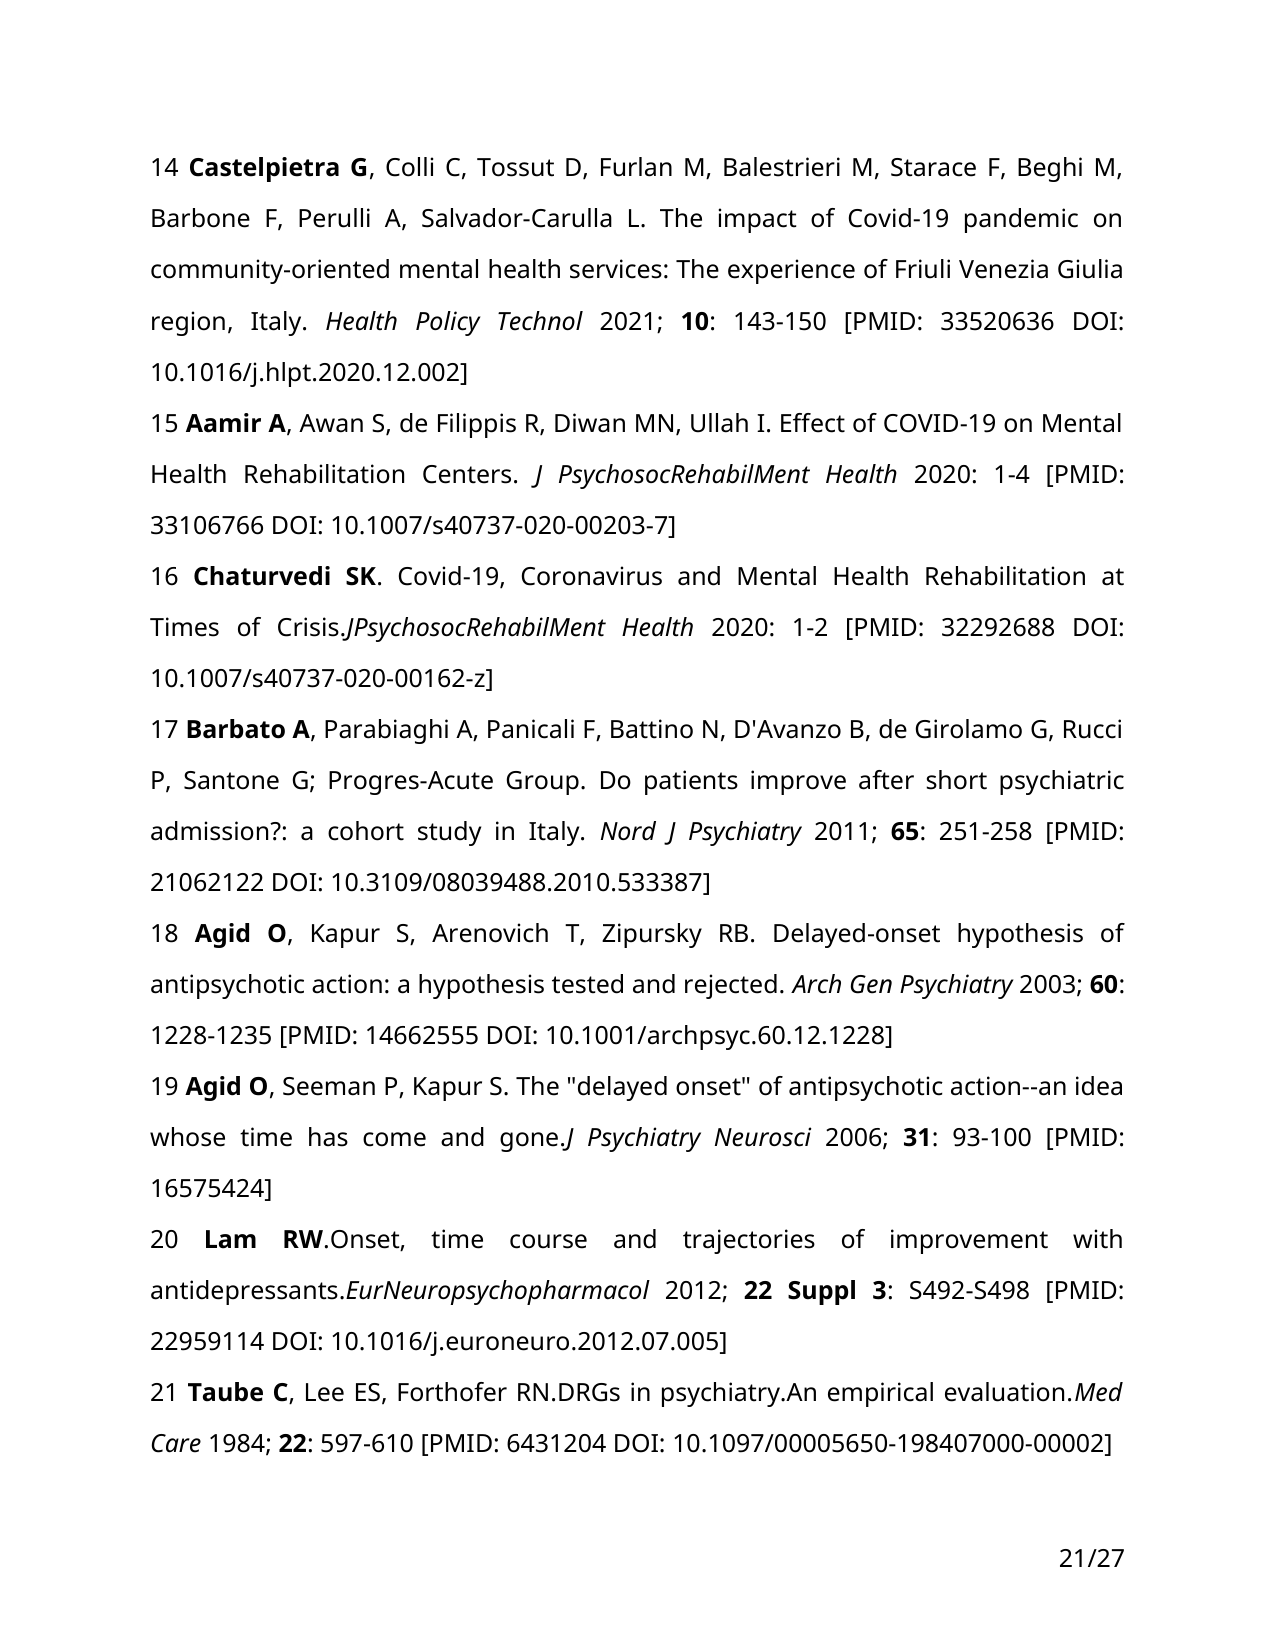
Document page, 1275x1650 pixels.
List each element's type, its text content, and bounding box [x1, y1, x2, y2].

text 19 Agid O, Seeman P, Kapur S. The "delayed onset" of antipsychotic action--an idea whose time has come and gone.J Psychiatry Neurosci 2006; 31: 93-100 [PMID: 16575424] [150, 1069, 1125, 1205]
text 17 Barbato A, Parabiaghi A, Panicali F, Battino N, D'Avanzo B, de Girolamo G, Rucci P, Santone G; Progres-Acute Group. Do patients improve after short psychiatric admission?: a cohort study in Italy. Nord J Psychiatry 2011; 65: 251-258 [PMID: 21062122 DOI: 10.3109/08039488.2010.533387] [150, 711, 1125, 899]
text 20 Lam RW.Onset, time course and trajectories of improvement with antidepressants.EurNeuropsychopharmacol 2012; 22 Suppl 3: S492-S498 [PMID: 22959114 DOI: 10.1016/j.euroneuro.2012.07.005] [150, 1222, 1125, 1358]
text 16 Chaturvedi SK. Covid-19, Coronavirus and Mental Health Rehabilitation at Times of Crisis.JPsychosocRehabilMent Health 2020: 1-2 [PMID: 32292688 DOI: 10.1007/s40737-020-00162-z] [150, 558, 1125, 694]
text 21 Taube C, Lee ES, Forthofer RN.DRGs in psychiatry.An empirical evaluation.Med Care 1984; 22: 597-610 [PMID: 6431204 DOI: 10.1097/00005650-198407000-00002] [150, 1375, 1125, 1460]
text 15 Aamir A, Awan S, de Filippis R, Diwan MN, Ullah I. Effect of COVID-19 on Mental Health Rehabilitation Centers. J PsychosocRehabilMent Health 2020: 1-4 [PMID: 33106766 DOI: 10.1007/s40737-020-00203-7] [150, 405, 1125, 541]
text 18 Agid O, Kapur S, Arenovich T, Zipursky RB. Delayed-onset hypothesis of antipsychotic action: a hypothesis tested and rejected. Arch Gen Psychiatry 2003; 60: 1228-1235 [PMID: 14662555 DOI: 10.1001/archpsyc.60.12.1228] [150, 916, 1125, 1052]
text 14 Castelpietra G, Colli C, Tossut D, Furlan M, Balestrieri M, Starace F, Beghi M, Barbone F, Perulli A, Salvador-Carulla L. The impact of Covid-19 pandemic on community-oriented mental health services: The experience of Friuli Venezia Giulia region, Italy. Health Policy Technol 2021; 10: 143-150 [PMID: 33520636 DOI: 10.1016/j.hlpt.2020.12.002] [150, 150, 1125, 388]
